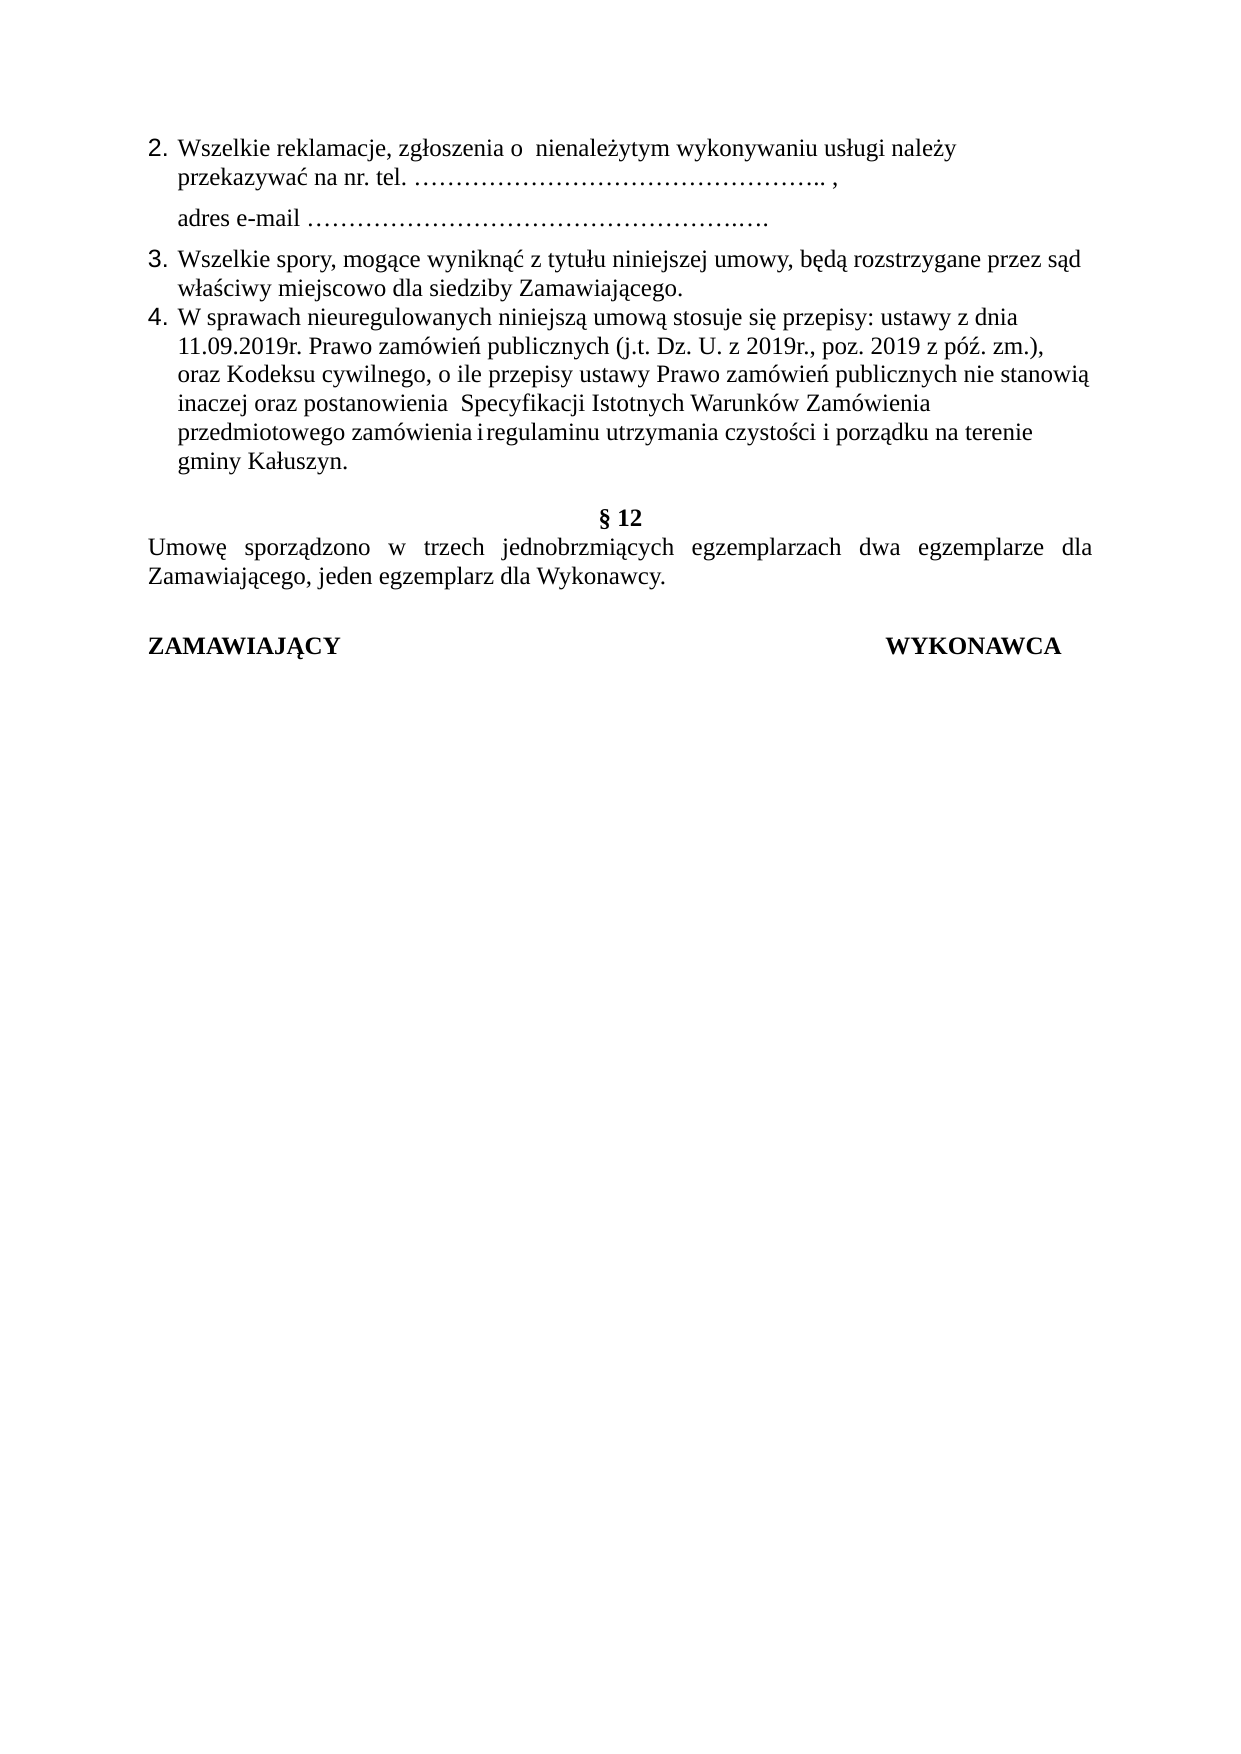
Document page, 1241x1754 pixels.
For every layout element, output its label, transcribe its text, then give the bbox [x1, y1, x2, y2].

text Umowę sporządzono w trzech jednobrzmiących egzemplarzach dwa egzemplarze dla Zamawiającego, jeden egzemplarz dla Wykonawcy. [148, 532, 1093, 589]
text adres e-mail …………………………………………….…. [177, 203, 1093, 232]
list Wszelkie spory, mogące wyniknąć z tytułu niniejszej umowy, będą rozstrzygane przez sąd właściwy miejscowo dla siedziby Zamawiającego. [148, 244, 1093, 302]
text ZAMAWIAJĄCY WYKONAWCA [148, 631, 1093, 659]
list W sprawach nieuregulowanych niniejszą umową stosuje się przepisy: ustawy z dnia 11.09.2019r. Prawo zamówień publicznych (j.t. Dz. U. z 2019r., poz. 2019 z póź. zm.), oraz Kodeksu cywilnego, o ile przepisy ustawy Prawo zamówień publicznych nie stanowią inaczej oraz postanowienia Specyfikacji Istotnych Warunków Zamówienia przedmiotowego zamówienia i regulaminu utrzymania czystości i porządku na terenie gminy Kałuszyn. [148, 302, 1093, 474]
text § 12 [148, 503, 1093, 532]
list Wszelkie reklamacje, zgłoszenia o nienależytym wykonywaniu usługi należy przekazywać na nr. tel. ………………………………………….. , [148, 133, 1093, 191]
